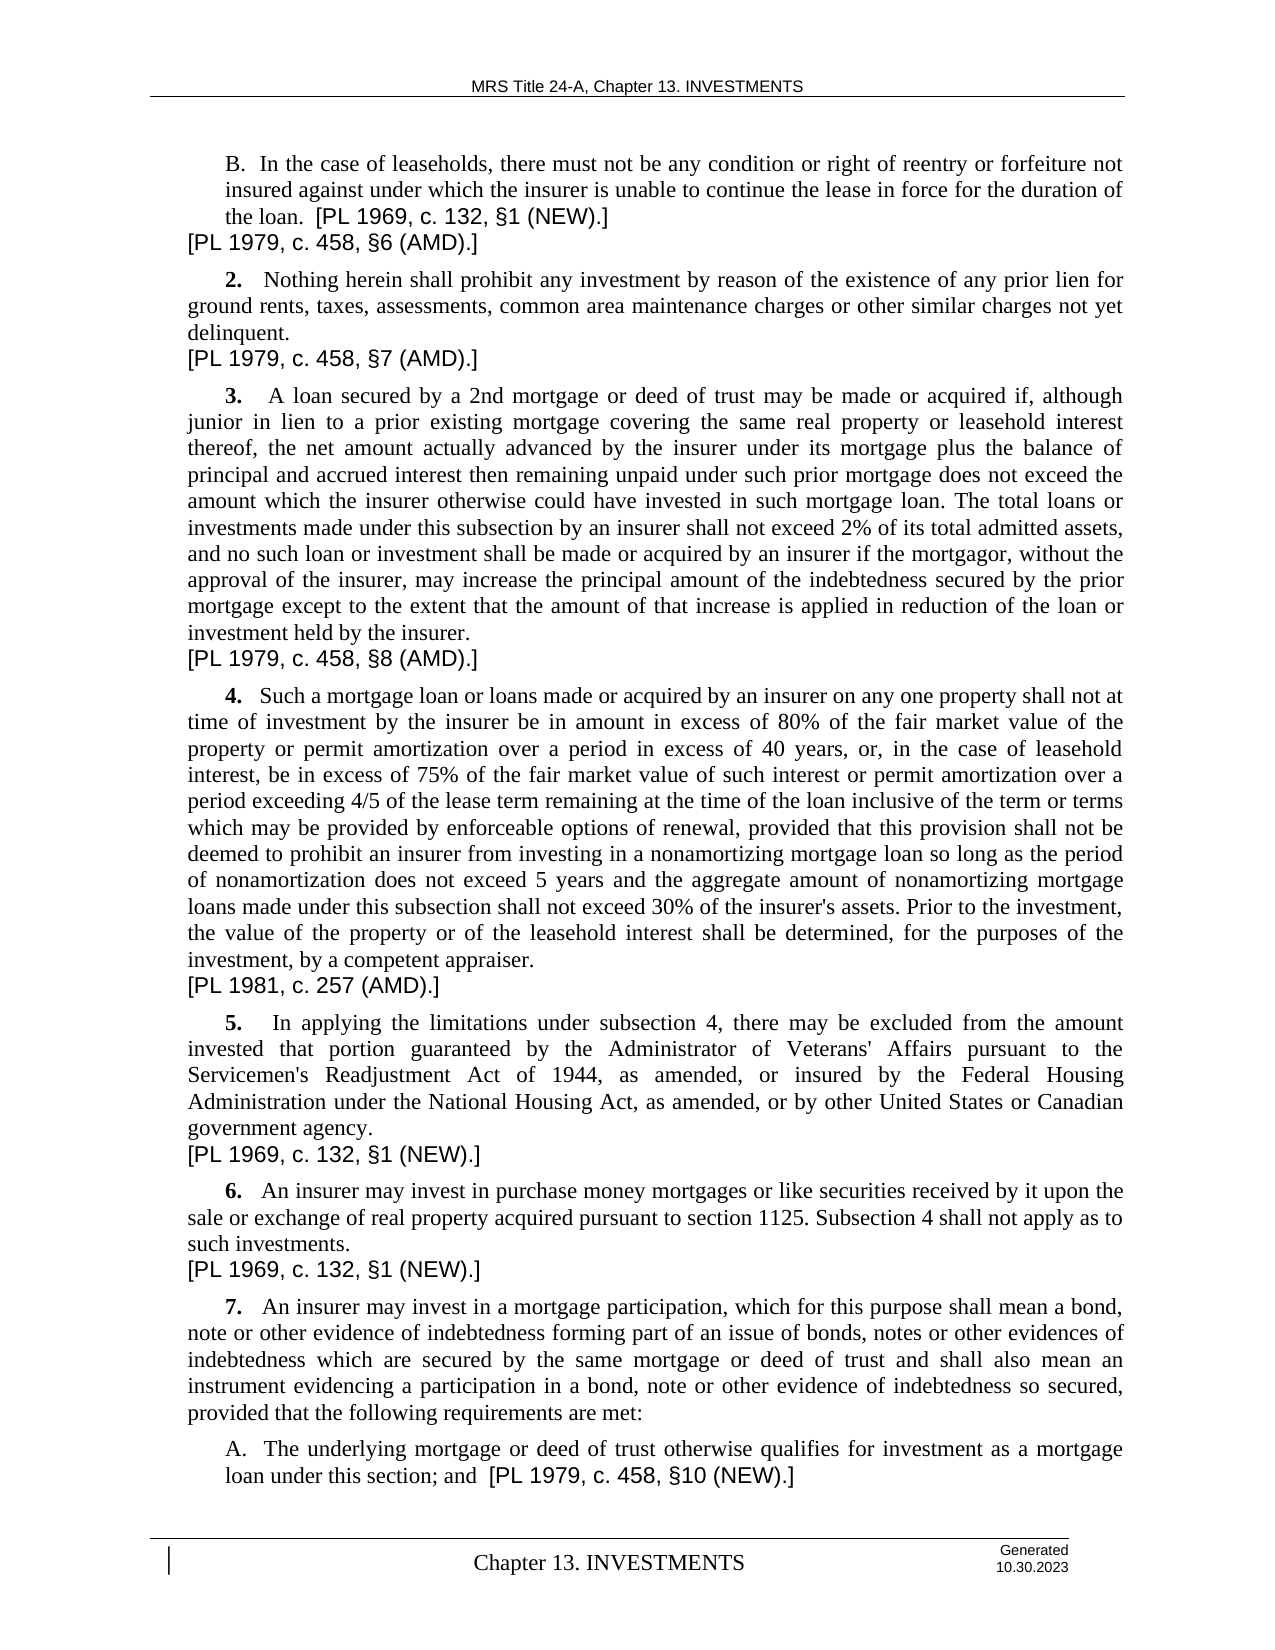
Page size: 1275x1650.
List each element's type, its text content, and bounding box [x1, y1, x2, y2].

text 3. A loan secured by a 2nd mortgage or deed of trust may be made or acquired if, although junior in lien to a prior existing mortgage covering the same real property or leasehold interest thereof, the net amount actually advanced by the insurer under its mortgage plus the balance of principal and accrued interest then remaining unpaid under such prior mortgage does not exceed the amount which the insurer otherwise could have invested in such mortgage loan. The total loans or investments made under this subsection by an insurer shall not exceed 2% of its total admitted assets, and no such loan or investment shall be made or acquired by an insurer if the mortgagor, without the approval of the insurer, may increase the principal amount of the indebtedness secured by the prior mortgage except to the extent that the amount of that increase is applied in reduction of the loan or investment held by the insurer. [187, 382, 1125, 645]
text 4. Such a mortgage loan or loans made or acquired by an insurer on any one property shall not at time of investment by the insurer be in amount in excess of 80% of the fair market value of the property or permit amortization over a period in excess of 40 years, or, in the case of leasehold interest, be in excess of 75% of the fair market value of such interest or permit amortization over a period exceeding 4/5 of the lease term remaining at the time of the loan inclusive of the term or terms which may be provided by enforceable options of renewal, provided that this provision shall not be deemed to prohibit an insurer from investing in a nonamortizing mortgage loan so long as the period of nonamortization does not exceed 5 years and the aggregate amount of nonamortizing mortgage loans made under this subsection shall not exceed 30% of the insurer's assets. Prior to the investment, the value of the property or of the leasehold interest shall be determined, for the purposes of the investment, by a competent appraiser. [187, 682, 1125, 972]
text 2. Nothing herein shall prohibit any investment by reason of the existence of any prior lien for ground rents, taxes, assessments, common area maintenance charges or other similar charges not yet delinquent. [187, 266, 1125, 345]
text [PL 1981, c. 257 (AMD).] [187, 972, 1125, 998]
text [PL 1979, c. 458, §6 (AMD).] [187, 229, 1125, 256]
text 7. An insurer may invest in a mortgage participation, which for this purpose shall mean a bond, note or other evidence of indebtedness forming part of an issue of bonds, notes or other evidences of indebtedness which are secured by the same mortgage or deed of trust and shall also mean an instrument evidencing a participation in a bond, note or other evidence of indebtedness so secured, provided that the following requirements are met: [187, 1293, 1125, 1425]
text [PL 1979, c. 458, §8 (AMD).] [187, 645, 1125, 672]
text 5. In applying the limitations under subsection 4, there may be excluded from the amount invested that portion guaranteed by the Administrator of Veterans' Affairs pursuant to the Servicemen's Readjustment Act of 1944, as amended, or insured by the Federal Housing Administration under the National Housing Act, as amended, or by other United States or Canadian government agency. [187, 1009, 1125, 1141]
text [PL 1979, c. 458, §7 (AMD).] [187, 345, 1125, 371]
text [PL 1969, c. 132, §1 (NEW).] [187, 1256, 1125, 1283]
text B. In the case of leaseholds, there must not be any condition or right of reentry or forfeiture not insured against under which the insurer is unable to continue the lease in force for the duration of the loan. [PL 1969, c. 132, §1 (NEW).] [225, 150, 1125, 229]
text 6. An insurer may invest in purchase money mortgages or like securities received by it upon the sale or exchange of real property acquired pursuant to section 1125. Subsection 4 shall not apply as to such investments. [187, 1177, 1125, 1256]
text [PL 1969, c. 132, §1 (NEW).] [187, 1141, 1125, 1167]
text A. The underlying mortgage or deed of trust otherwise qualifies for investment as a mortgage loan under this section; and [PL 1979, c. 458, §10 (NEW).] [225, 1435, 1125, 1488]
